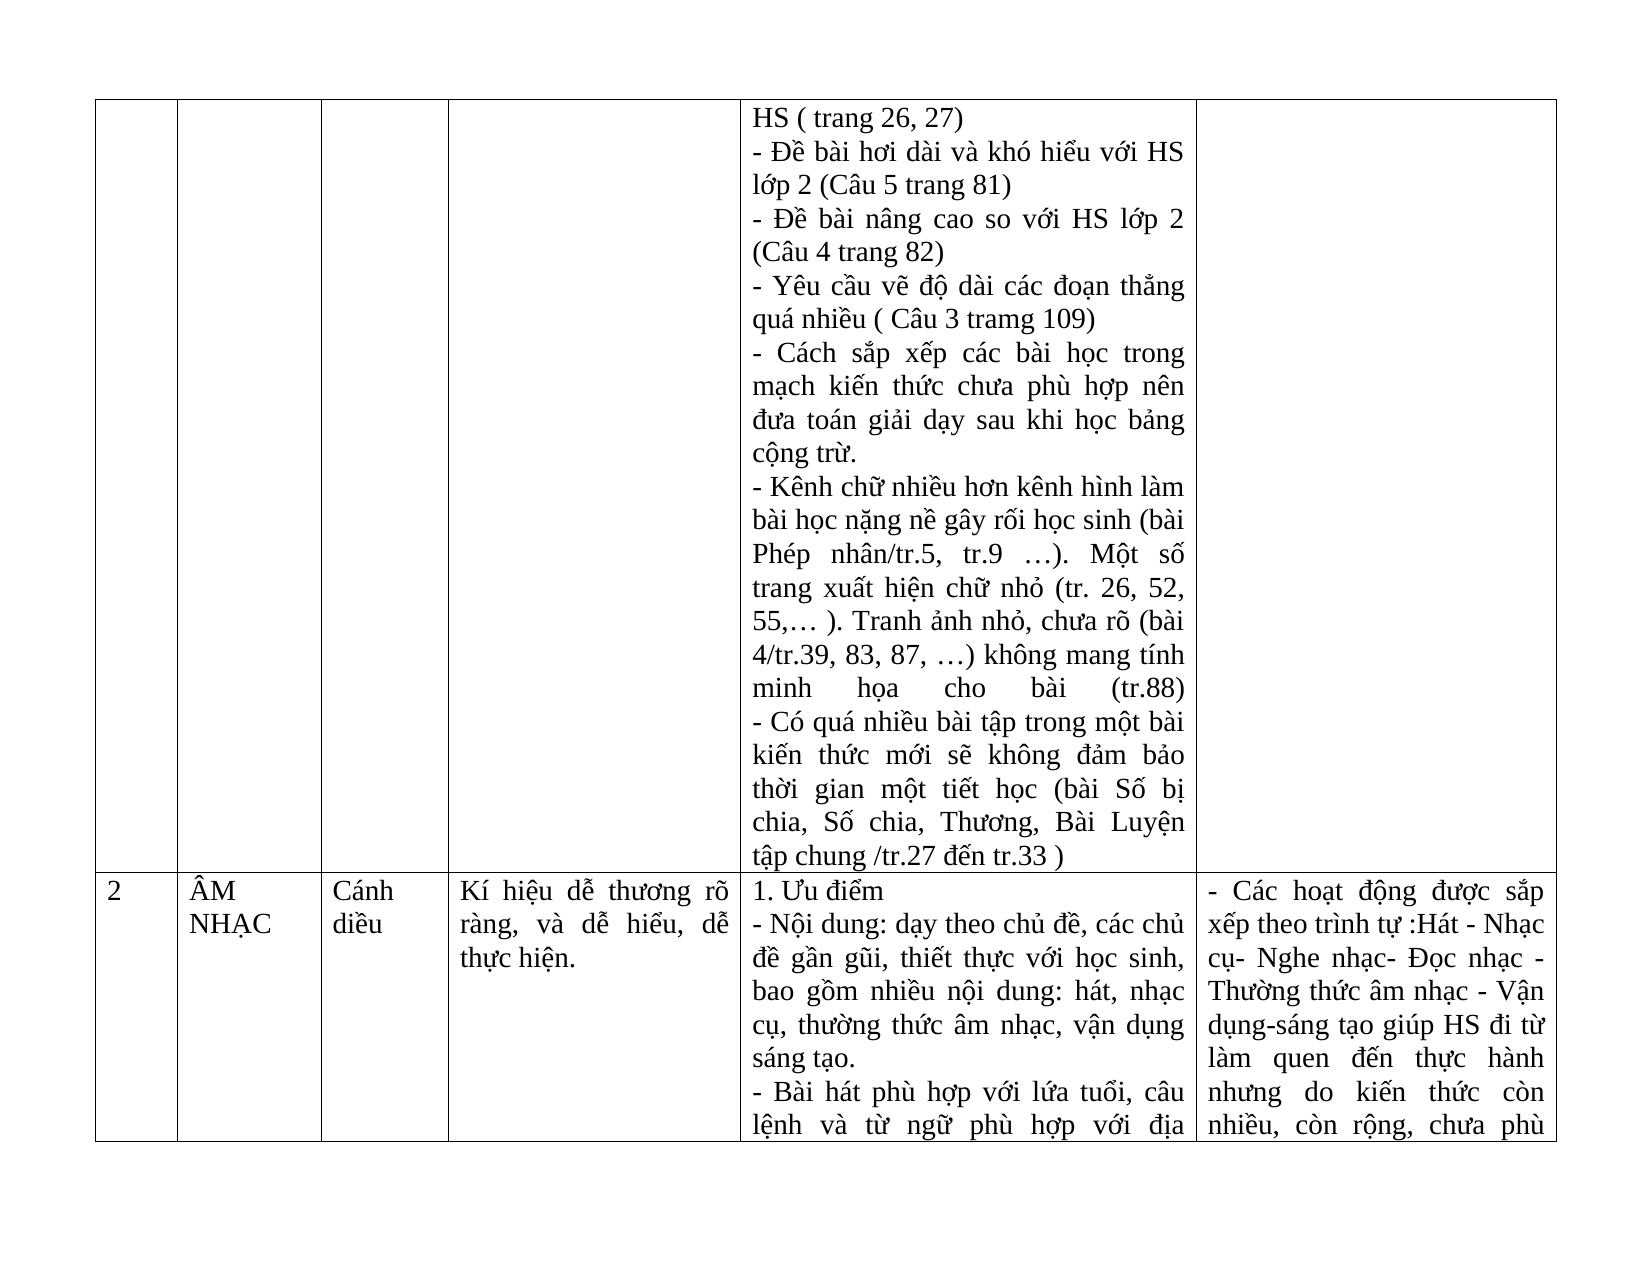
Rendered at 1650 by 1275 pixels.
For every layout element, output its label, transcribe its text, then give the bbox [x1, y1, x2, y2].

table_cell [449, 100, 740, 872]
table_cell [322, 100, 448, 872]
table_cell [741, 100, 1196, 872]
table_cell ÂM NHẠC [178, 873, 321, 1141]
table_cell Cánh diều [322, 873, 448, 1141]
table_cell 2 [96, 873, 177, 1141]
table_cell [1197, 100, 1556, 872]
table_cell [449, 873, 740, 1141]
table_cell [1197, 873, 1556, 1141]
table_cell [741, 873, 1196, 1141]
